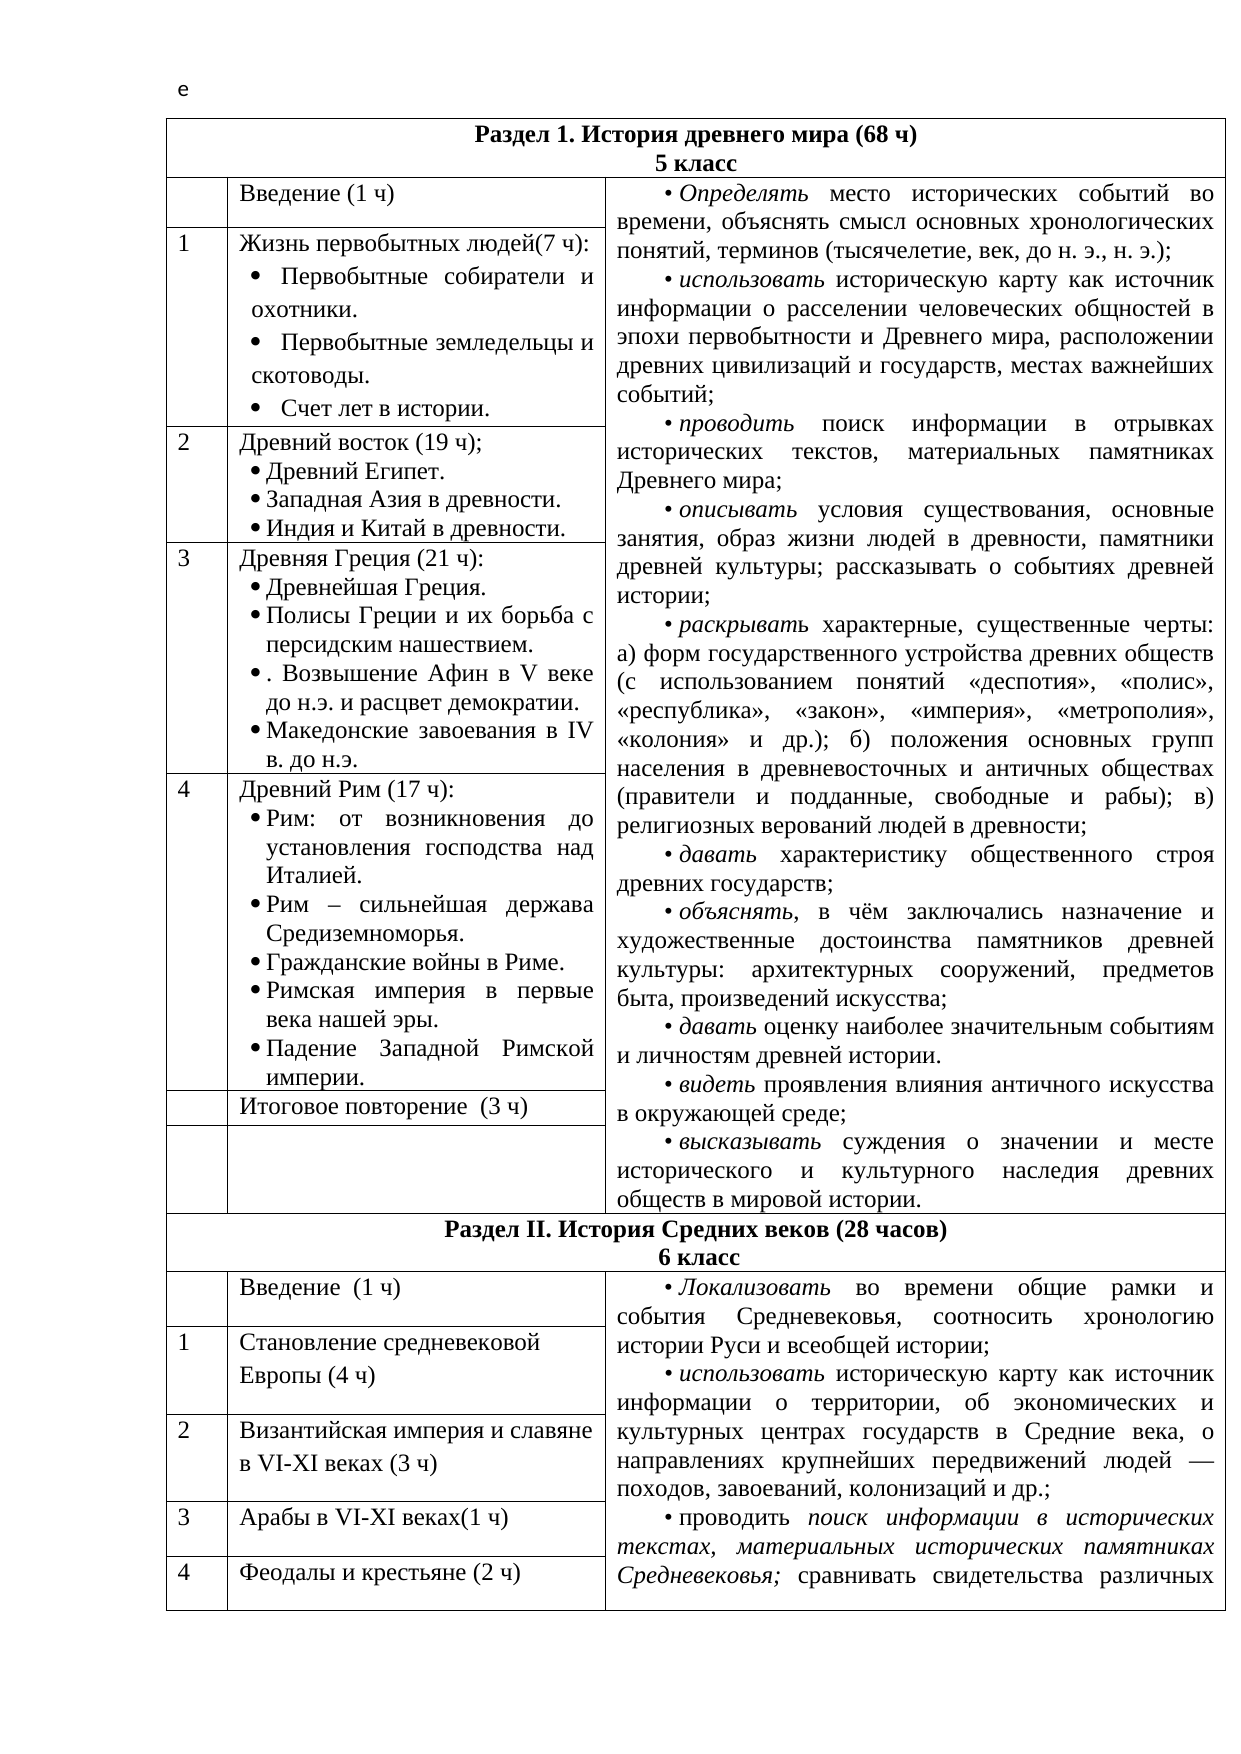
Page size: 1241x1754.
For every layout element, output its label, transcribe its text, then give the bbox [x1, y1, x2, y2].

table_cell 1 [167, 1327, 227, 1414]
table_cell Становление средневековой Европы (4 ч) [228, 1327, 605, 1414]
table_cell Арабы в VI-XI веках(1 ч) [228, 1502, 605, 1556]
table_cell 2 [167, 427, 227, 542]
table_cell [167, 178, 227, 227]
table_cell 1 [167, 228, 227, 426]
table_cell Феодалы и крестьяне (2 ч) [228, 1557, 605, 1610]
table_cell [167, 1091, 227, 1124]
table_cell [228, 1126, 605, 1213]
table_cell 4 [167, 1557, 227, 1610]
table_cell Древняя Греция (21 ч): Древнейшая Греция. Полисы Греции и их борьба с персидским нашествием. . Возвышение Афин в V веке до н.э. и расцвет демократии. Македонские завоевания в IV в. до н.э. [228, 543, 605, 773]
table_cell Византийская империя и славяне в VI-XI веках (3 ч) [228, 1415, 605, 1501]
table_cell Древний восток (19 ч); Древний Египет. Западная Азия в древности. Индия и Китай в древности. [228, 427, 605, 542]
table_cell [167, 1272, 227, 1326]
table_cell • Локализовать во времени общие рамки и события Средневековья, соотносить хронологию истории Руси и всеобщей истории; • использовать историческую карту как источник информации о территории, об экономических и культурных центрах государств в Средние века, о направлениях крупнейших передвижений людей — походов, завоеваний, колонизаций и др.; • проводить поиск информации в исторических текстах, материальных исторических памятниках Средневековья; сравнивать свидетельства различных исторических источников, выявляя в них общее и различия; • составлять описание образа жизни различных групп населения в средневековых обществах в зарубежных странах, памятников материальной и художественной культуры; рассказывать о значительных событиях средневековой истории; • раскрывать характерные, существенные черты: а) экономических и социальных отношений и политического строя в зарубежных странах; б) ценностей, господствовавших в средневековых обществах, религиозных воззрений, представлений средневекового человека о мире; • объяснять причины и следствия ключевых событий всеобщей истории Средних веков; • сопоставлять развитие Руси и других стран в период Средневековья, показывать общие черты и особенности (в связи с понятиями «политическая раздробленность», «централизованное государство» и др.); • давать оценку событиям и личностям всеобщей истории Средних веков. • составлять на основе информации учебника и дополнительной литературы описания памятников средневековой культуры Руси и других стран, объяснять, в чём заключаются их художественные достоинства и значение. [606, 1272, 1225, 1610]
table_cell Раздел II. История Средних веков (28 часов) 6 класс [167, 1214, 1225, 1271]
table_cell [167, 1126, 227, 1213]
table_cell 2 [167, 1415, 227, 1501]
table_cell Раздел 1. История древнего мира (68 ч) 5 класс [167, 119, 1225, 177]
table_cell Древний Рим (17 ч): Рим: от возникновения до установления господства над Италией. Рим – сильнейшая держава Средиземноморья. Гражданские войны в Риме. Римская империя в первые века нашей эры. Падение Западной Римской империи. [228, 774, 605, 1090]
table_cell Введение (1 ч) [228, 1272, 605, 1326]
table_cell 4 [167, 774, 227, 1090]
table_cell 3 [167, 1502, 227, 1556]
table_cell Жизнь первобытных людей(7 ч): Первобытные собиратели и охотники. Первобытные земледельцы и скотоводы. Счет лет в истории. [228, 228, 605, 426]
table_cell 3 [167, 543, 227, 773]
table_cell Итоговое повторение (3 ч) [228, 1091, 605, 1124]
table_cell Введение (1 ч) [228, 178, 605, 227]
table_cell • Определять место исторических событий во времени, объяснять смысл основных хронологических понятий, терминов (тысячелетие, век, до н. э., н. э.); • использовать историческую карту как источник информации о расселении человеческих общностей в эпохи первобытности и Древнего мира, расположении древних цивилизаций и государств, местах важнейших событий; • проводить поиск информации в отрывках исторических текстов, материальных памятниках Древнего мира; • описывать условия существования, основные занятия, образ жизни людей в древности, памятники древней культуры; рассказывать о событиях древней истории; • раскрывать характерные, существенные черты: а) форм государственного устройства древних обществ (с использованием понятий «деспотия», «полис», «республика», «закон», «империя», «метрополия», «колония» и др.); б) положения основных групп населения в древневосточных и античных обществах (правители и подданные, свободные и рабы); в) религиозных верований людей в древности; • давать характеристику общественного строя древних государств; • объяснять, в чём заключались назначение и художественные достоинства памятников древней культуры: архитектурных сооружений, предметов быта, произведений искусства; • давать оценку наиболее значительным событиям и личностям древней истории. • видеть проявления влияния античного искусства в окружающей среде; • высказывать суждения о значении и месте исторического и культурного наследия древних обществ в мировой истории. [606, 178, 1225, 1213]
